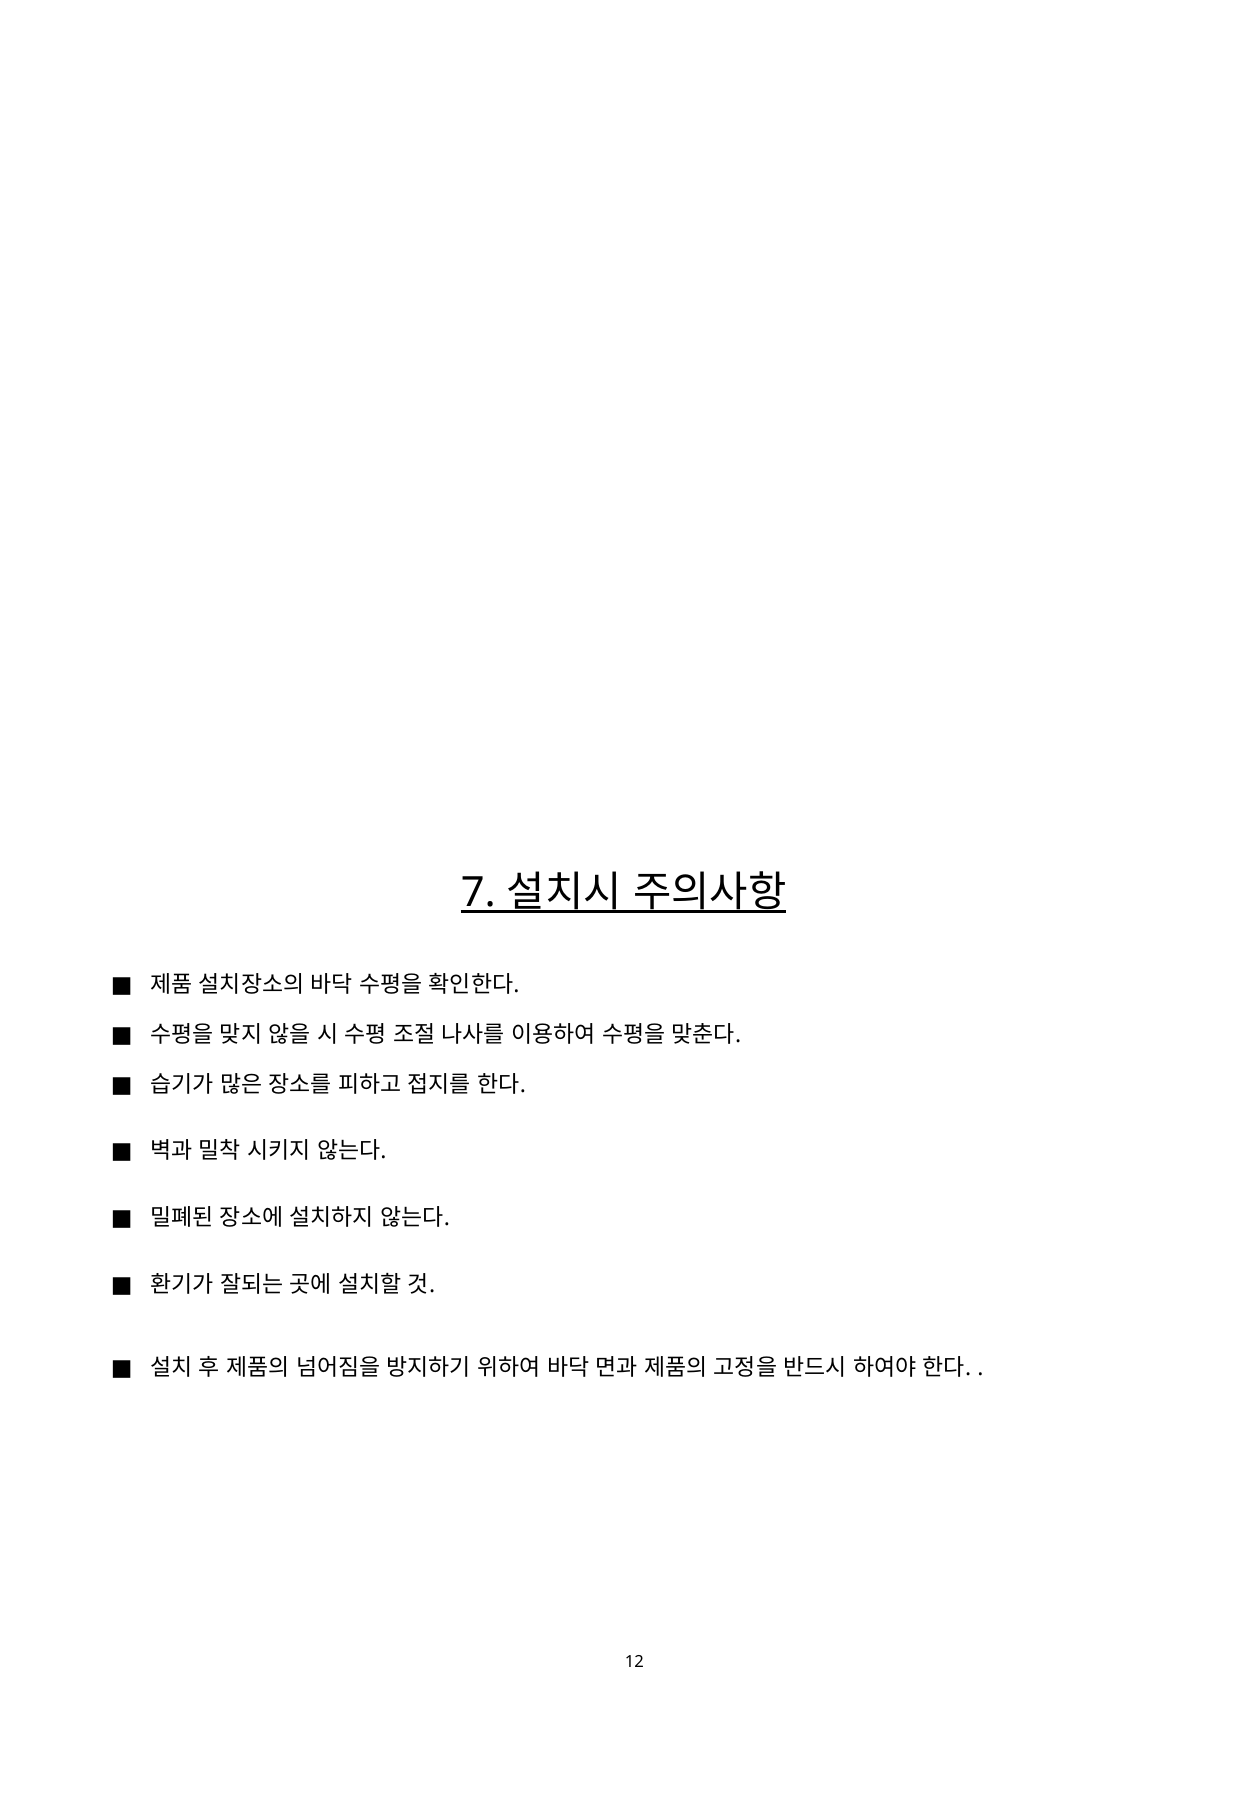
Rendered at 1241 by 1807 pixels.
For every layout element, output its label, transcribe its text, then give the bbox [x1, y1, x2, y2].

text ■ 습기가 많은 장소를 피하고 접지를 한다. [111, 1065, 1158, 1099]
text ■ 밀폐된 장소에 설치하지 않는다. [111, 1199, 1158, 1232]
text ■ 벽과 밀착 시키지 않는다. [111, 1132, 1158, 1165]
text ■ 환기가 잘되는 곳에 설치할 것. [111, 1265, 1158, 1299]
text ■ 수평을 맞지 않을 시 수평 조절 나사를 이용하여 수평을 맞춘다. [111, 1015, 1158, 1049]
text ■ 설치 후 제품의 넘어짐을 방지하기 위하여 바닥 면과 제품의 고정을 반드시 하여야 한다. . [111, 1349, 1158, 1382]
text ■ 제품 설치장소의 바닥 수평을 확인한다. [111, 965, 1158, 999]
text 7. 설치시 주의사항 [127, 858, 1158, 918]
